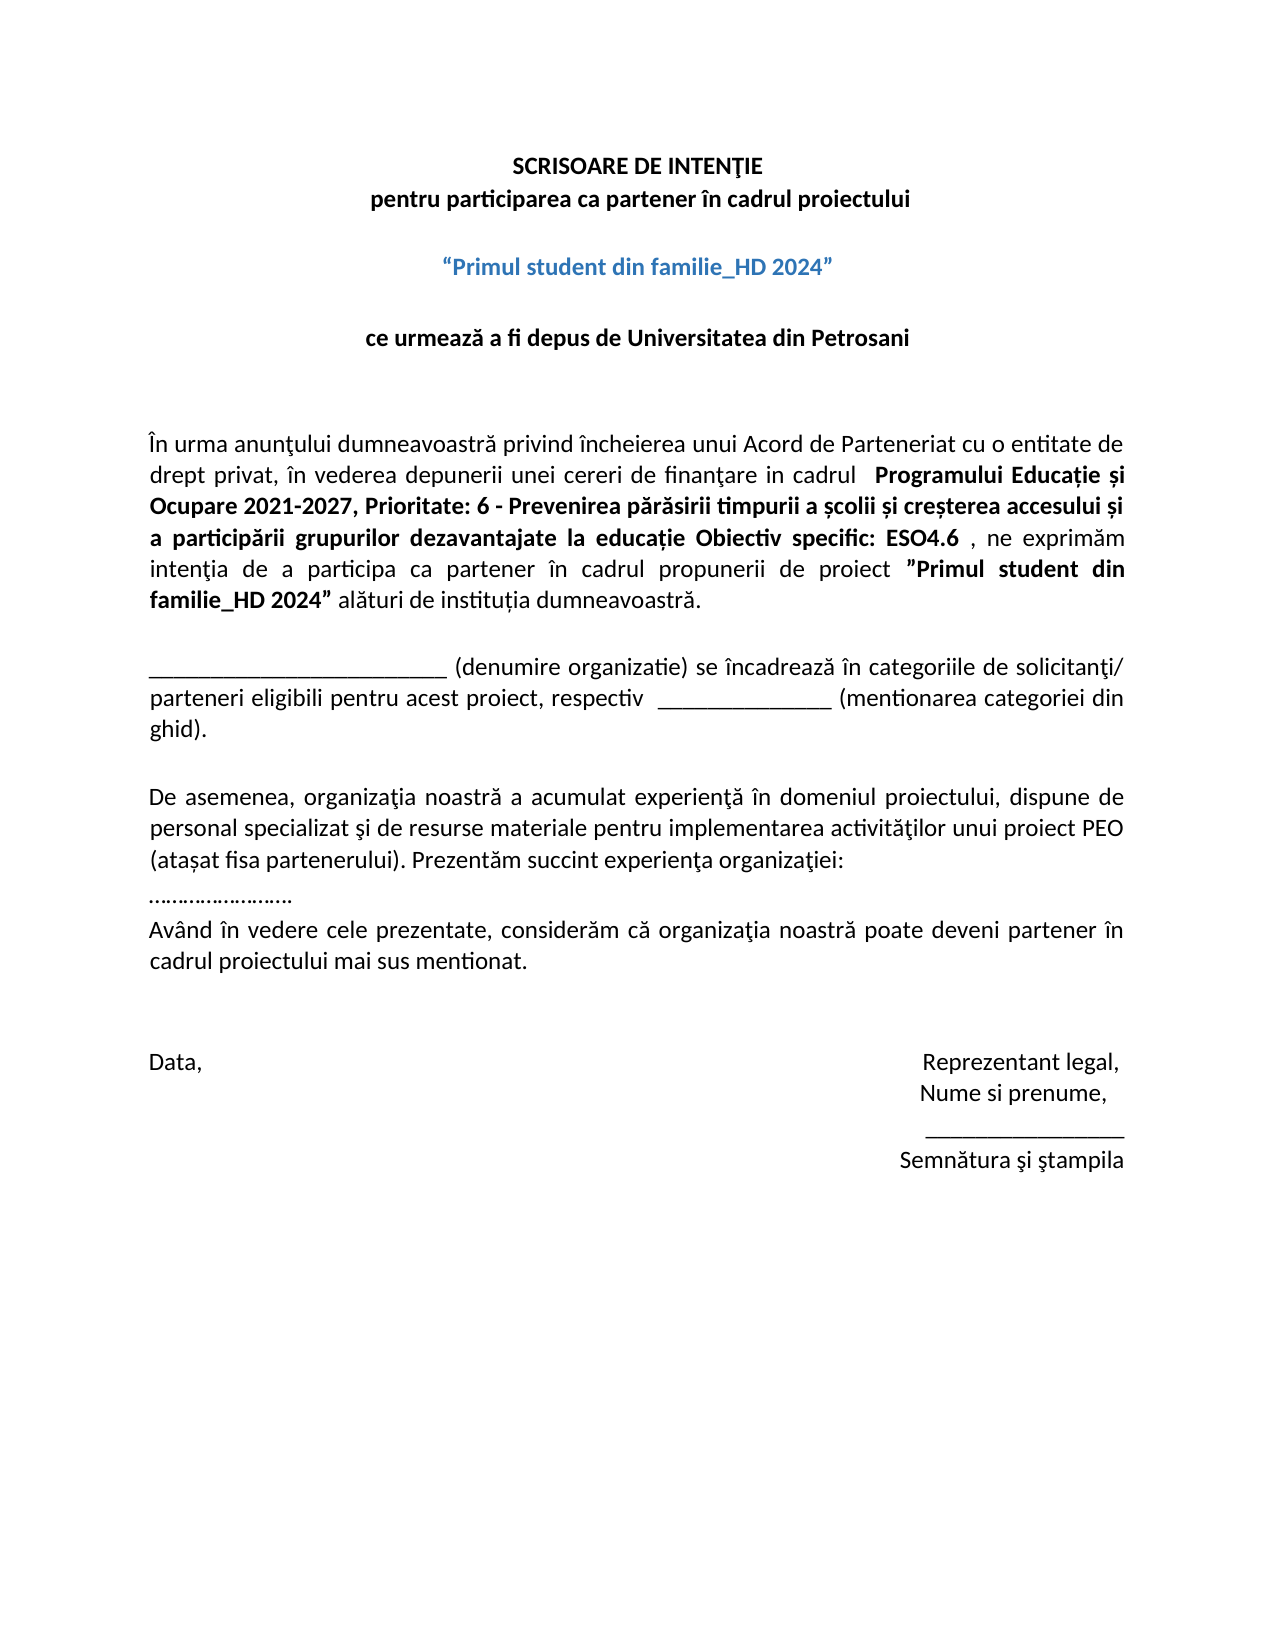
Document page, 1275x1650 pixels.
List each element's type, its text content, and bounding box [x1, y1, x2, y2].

text Semnătura şi ştampila [150, 1144, 1124, 1174]
subtitle pentru participarea ca partener în cadrul proiectului [150, 183, 1125, 213]
text Data, Reprezentant legal, [148, 1046, 1125, 1077]
subtitle SCRISOARE DE INTENŢIE [150, 150, 1125, 181]
text Având în vedere cele prezentate, considerăm că organizaţia noastră poate deveni partener în cadrul proiectului mai sus mentionat. [148, 914, 1125, 976]
text ________________ [150, 1111, 1124, 1141]
text ________________________ (denumire organizatie) se încadrează în categoriile de solicitanţi/ parteneri eligibili pentru acest proiect, respectiv ______________ (mentionarea categoriei din ghid). [148, 651, 1125, 744]
subtitle ce urmează a fi depus de Universitatea din Petrosani [150, 323, 1125, 353]
text De asemenea, organizaţia noastră a acumulat experienţă în domeniul proiectului, dispune de personal specializat şi de resurse materiale pentru implementarea activităţilor unui proiect PEO (atașat fisa partenerului). Prezentăm succint experienţa organizaţiei: [148, 781, 1125, 874]
text ……………………. [148, 879, 1125, 909]
text În urma anunţului dumneavoastră privind încheierea unui Acord de Parteneriat cu o entitate de drept privat, în vederea depunerii unei cereri de finanţare in cadrul Programului Educație și Ocupare 2021-2027, Prioritate: 6 - Prevenirea părăsirii timpurii a școlii și creșterea accesului și a participării grupurilor dezavantajate la educație Obiectiv specific: ESO4.6 , ne exprimăm intenţia de a participa ca partener în cadrul propunerii de proiect ”Primul student din familie_HD 2024” alături de instituția dumneavoastră. [148, 428, 1125, 615]
text “Primul student din familie_HD 2024” [150, 251, 1125, 281]
text Nume si prenume, [150, 1078, 1107, 1108]
